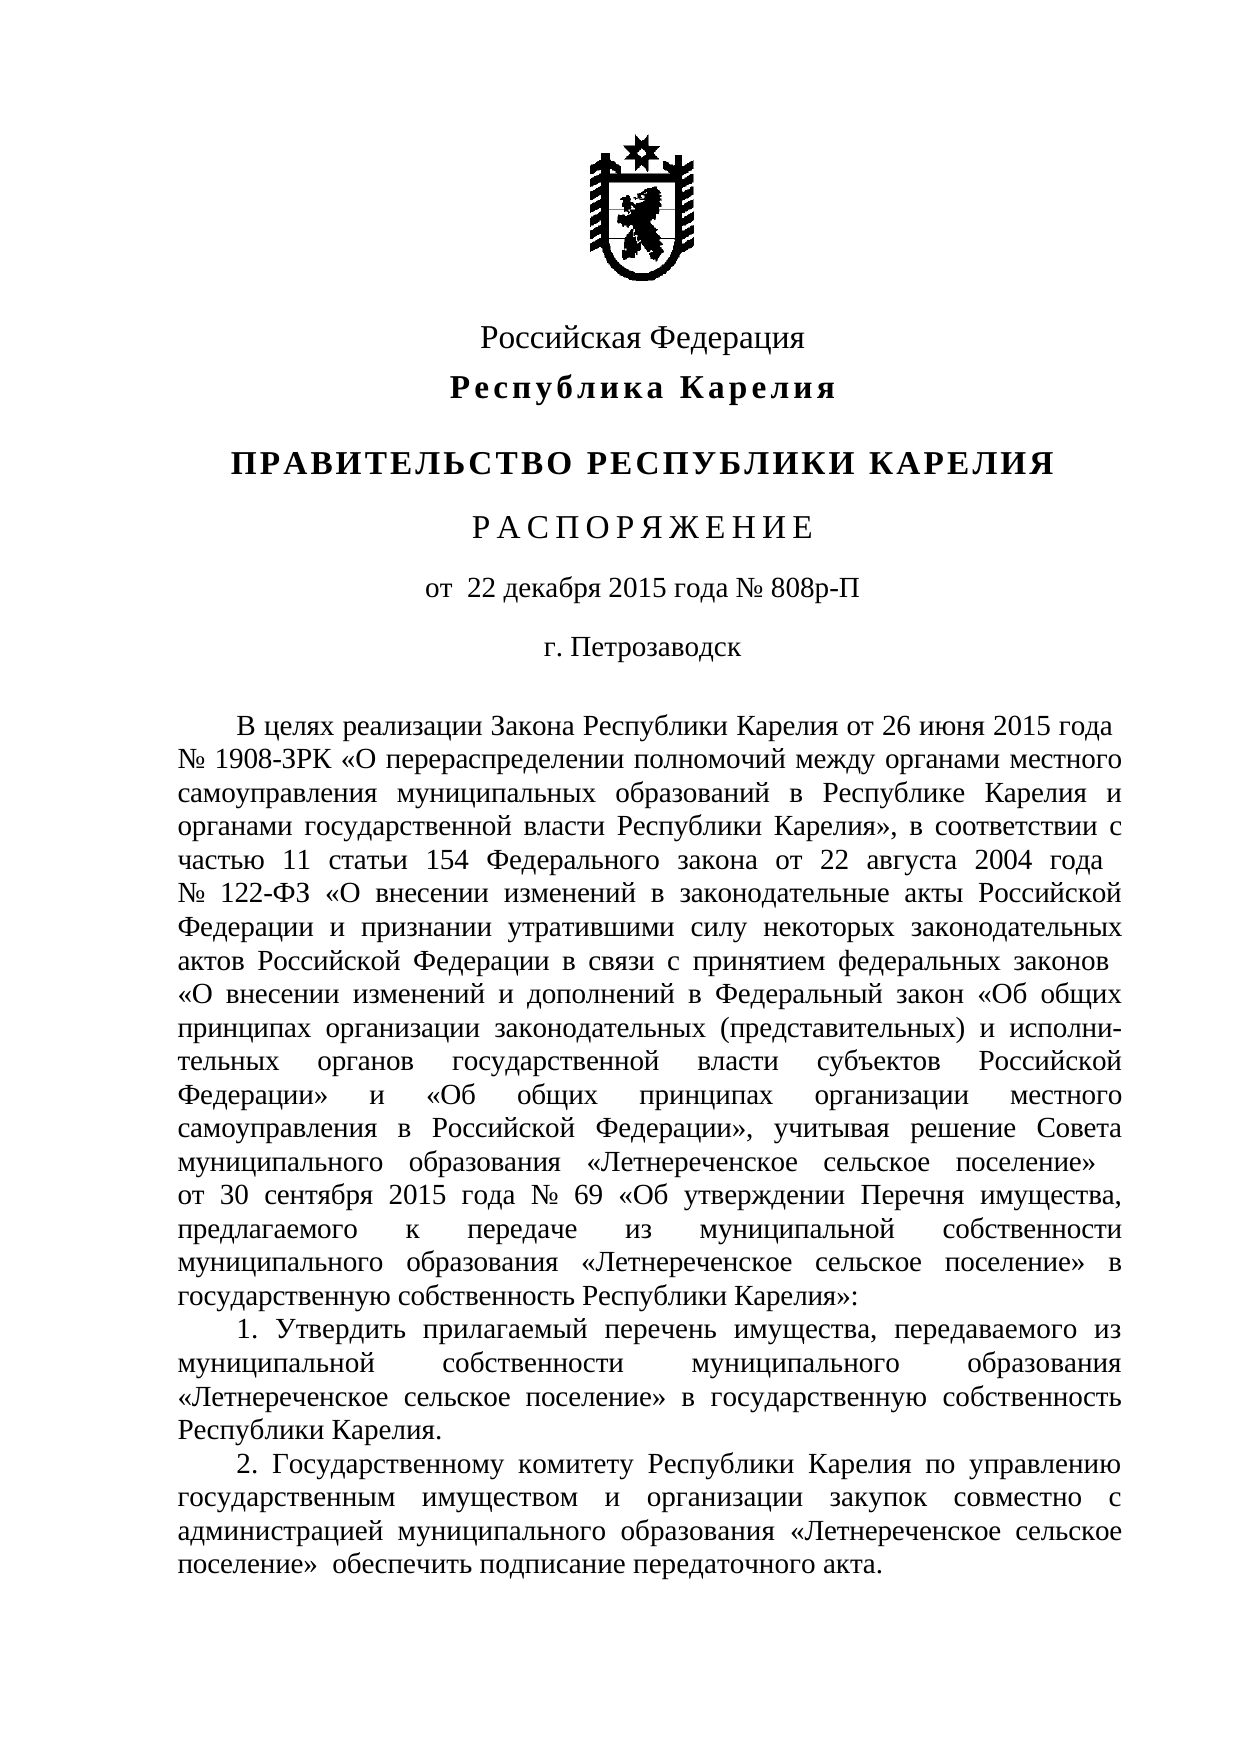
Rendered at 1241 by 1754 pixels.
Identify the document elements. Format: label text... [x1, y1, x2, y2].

subtitle РАСПОРЯЖЕНИЕ [177, 507, 1107, 545]
subtitle ПРАВИТЕЛЬСТВО РЕСПУБЛИКИ КАРЕЛИЯ [177, 444, 1107, 482]
subtitle Российская Федерация [177, 317, 1107, 355]
subtitle Республика Карелия [177, 368, 1107, 406]
picture [571, 122, 713, 305]
text г. Петрозаводск [177, 629, 1107, 662]
text от 22 декабря 2015 года № 808р-П [177, 570, 1107, 604]
text 2. Государственному комитету Республики Карелия по управлению государственным имуществом и организации закупок совместно с администрацией муниципального образования «Летнереченское сельское поселение» обеспечить подписание передаточного акта. [177, 1446, 1122, 1581]
text 1. Утвердить прилагаемый перечень имущества, передаваемого из муниципальной собственности муниципального образования «Летнереченское сельское поселение» в государственную собственность Республики Карелия. [177, 1312, 1122, 1446]
text В целях реализации Закона Республики Карелия от 26 июня 2015 года № 1908-ЗРК «О перераспределении полномочий между органами местного самоуправления муниципальных образований в Республике Карелия и органами государственной власти Республики Карелия», в соответствии с частью 11 статьи 154 Федерального закона от 22 августа 2004 года № 122-ФЗ «О внесении изменений в законодательные акты Российской Федерации и признании утратившими силу некоторых законодательных актов Российской Федерации в связи с принятием федеральных законов «О внесении изменений и дополнений в Федеральный закон «Об общих принципах организации законодательных (представительных) и исполни-тельных органов государственной власти субъектов Российской Федерации» и «Об общих принципах организации местного самоуправления в Российской Федерации», учитывая решение Совета муниципального образования «Летнереченское сельское поселение» от 30 сентября 2015 года № 69 «Об утверждении Перечня имущества, предлагаемого к передаче из муниципальной собственности муниципального образования «Летнереченское сельское поселение» в государственную собственность Республики Карелия»: [177, 708, 1122, 1312]
